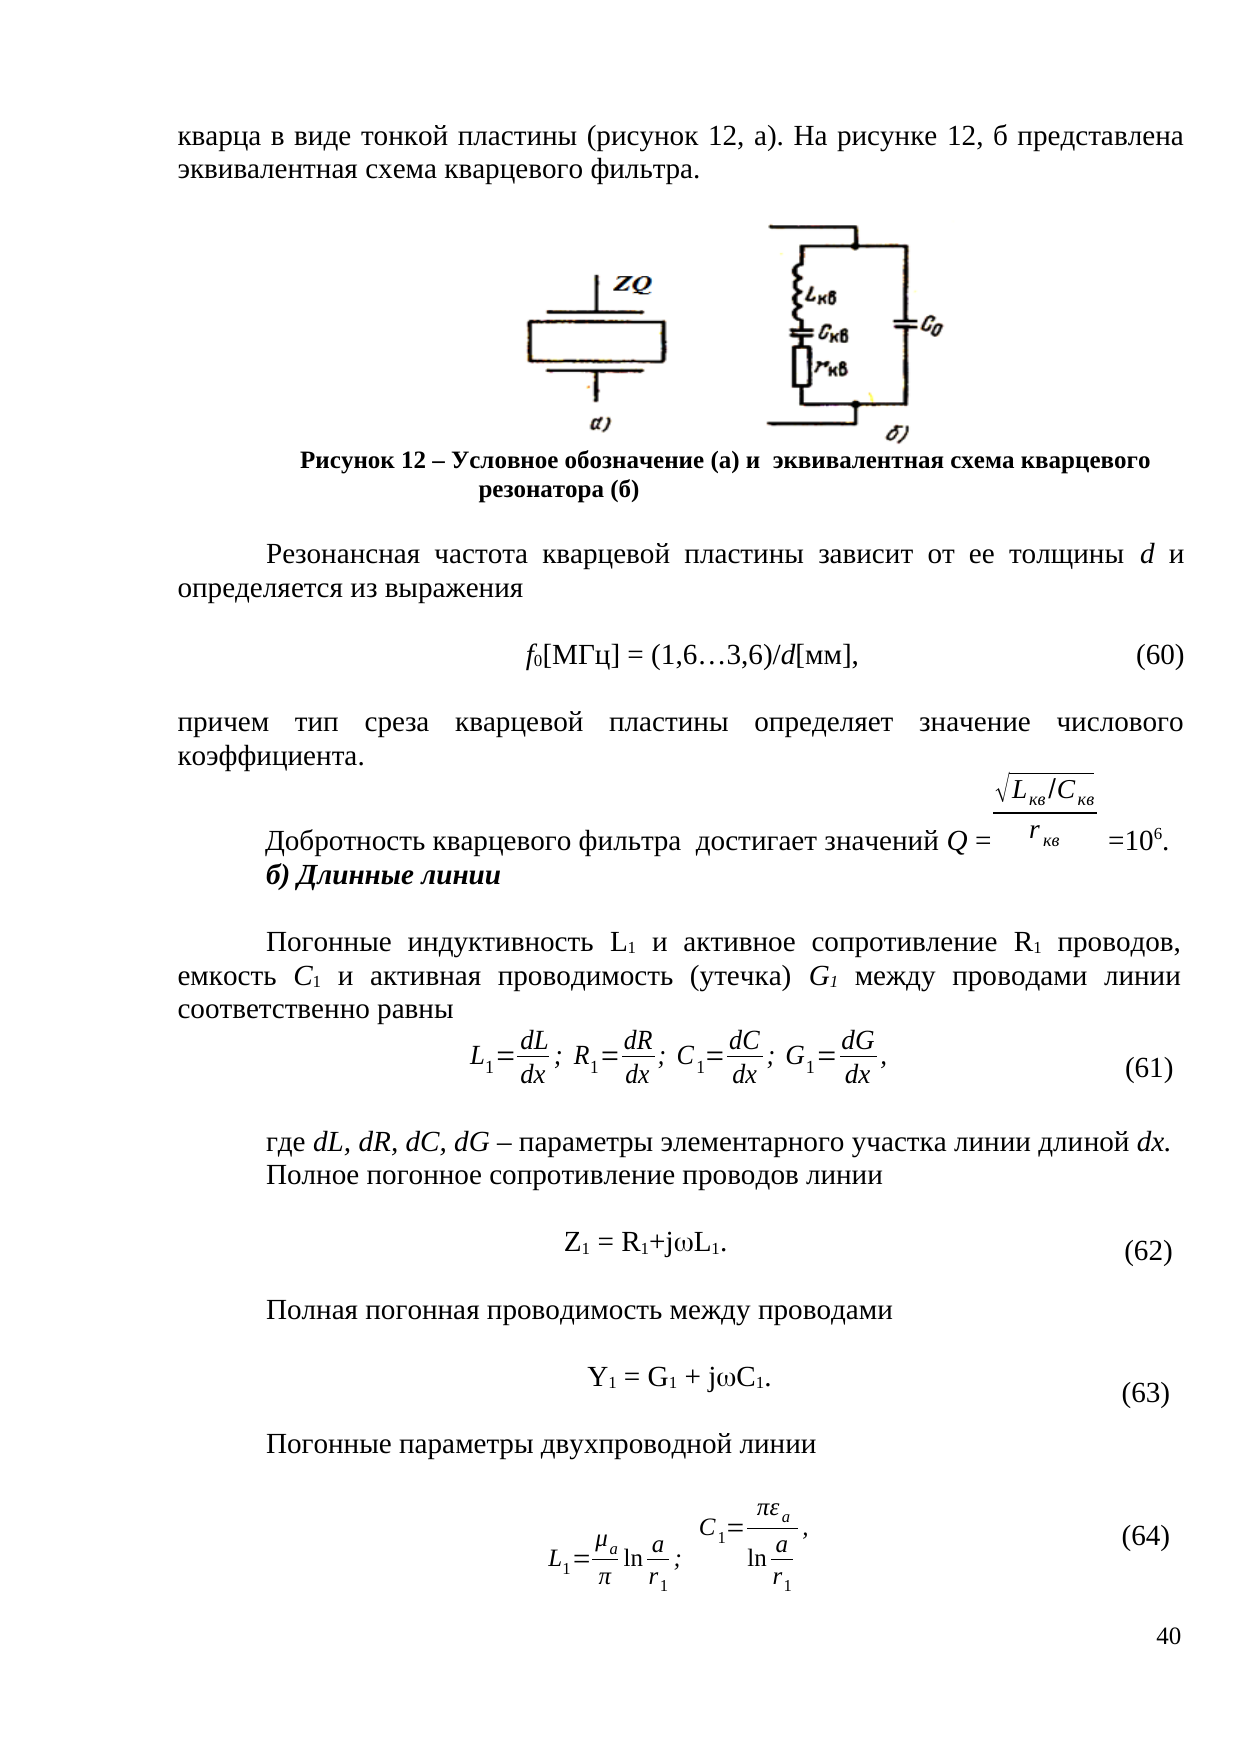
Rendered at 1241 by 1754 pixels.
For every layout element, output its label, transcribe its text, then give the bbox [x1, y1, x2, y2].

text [177, 118, 1184, 185]
text Резонансная частота кварцевой пластины зависит от ее толщины d и определяется из выражения [177, 536, 1184, 603]
text где dL, dR, dC, dG – параметры элементарного участка линии длиной dx. [177, 1124, 1181, 1157]
text Y1 = G1 + jC1. [177, 1359, 1181, 1392]
text Погонные индуктивность L1 и активное сопротивление R1 проводов, емкость С1 и активная проводимость (утечка) G1 между проводами линии соответственно равны [177, 924, 1181, 1025]
text Z1 = R1+jL1. [177, 1224, 1181, 1258]
text б) Длинные линии [177, 857, 1181, 891]
text Полная погонная проводимость между проводами [177, 1292, 1181, 1325]
text f0[МГц] = (1,6…3,6)/d[мм], (60) [177, 637, 1184, 671]
text Полное погонное сопротивление проводов линии [177, 1157, 1181, 1191]
text Рисунок 12 – Условное обозначение (а) и эквивалентная схема кварцевого [177, 445, 1184, 474]
text Добротность кварцевого фильтра достигает значений Q = =106. [177, 771, 1181, 857]
text Погонные параметры двухпроводной линии [177, 1426, 1181, 1459]
text резонатора (б) [177, 474, 1184, 503]
text причем тип среза кварцевой пластины определяет значение числового коэффициента. [177, 704, 1184, 771]
picture [491, 218, 959, 446]
